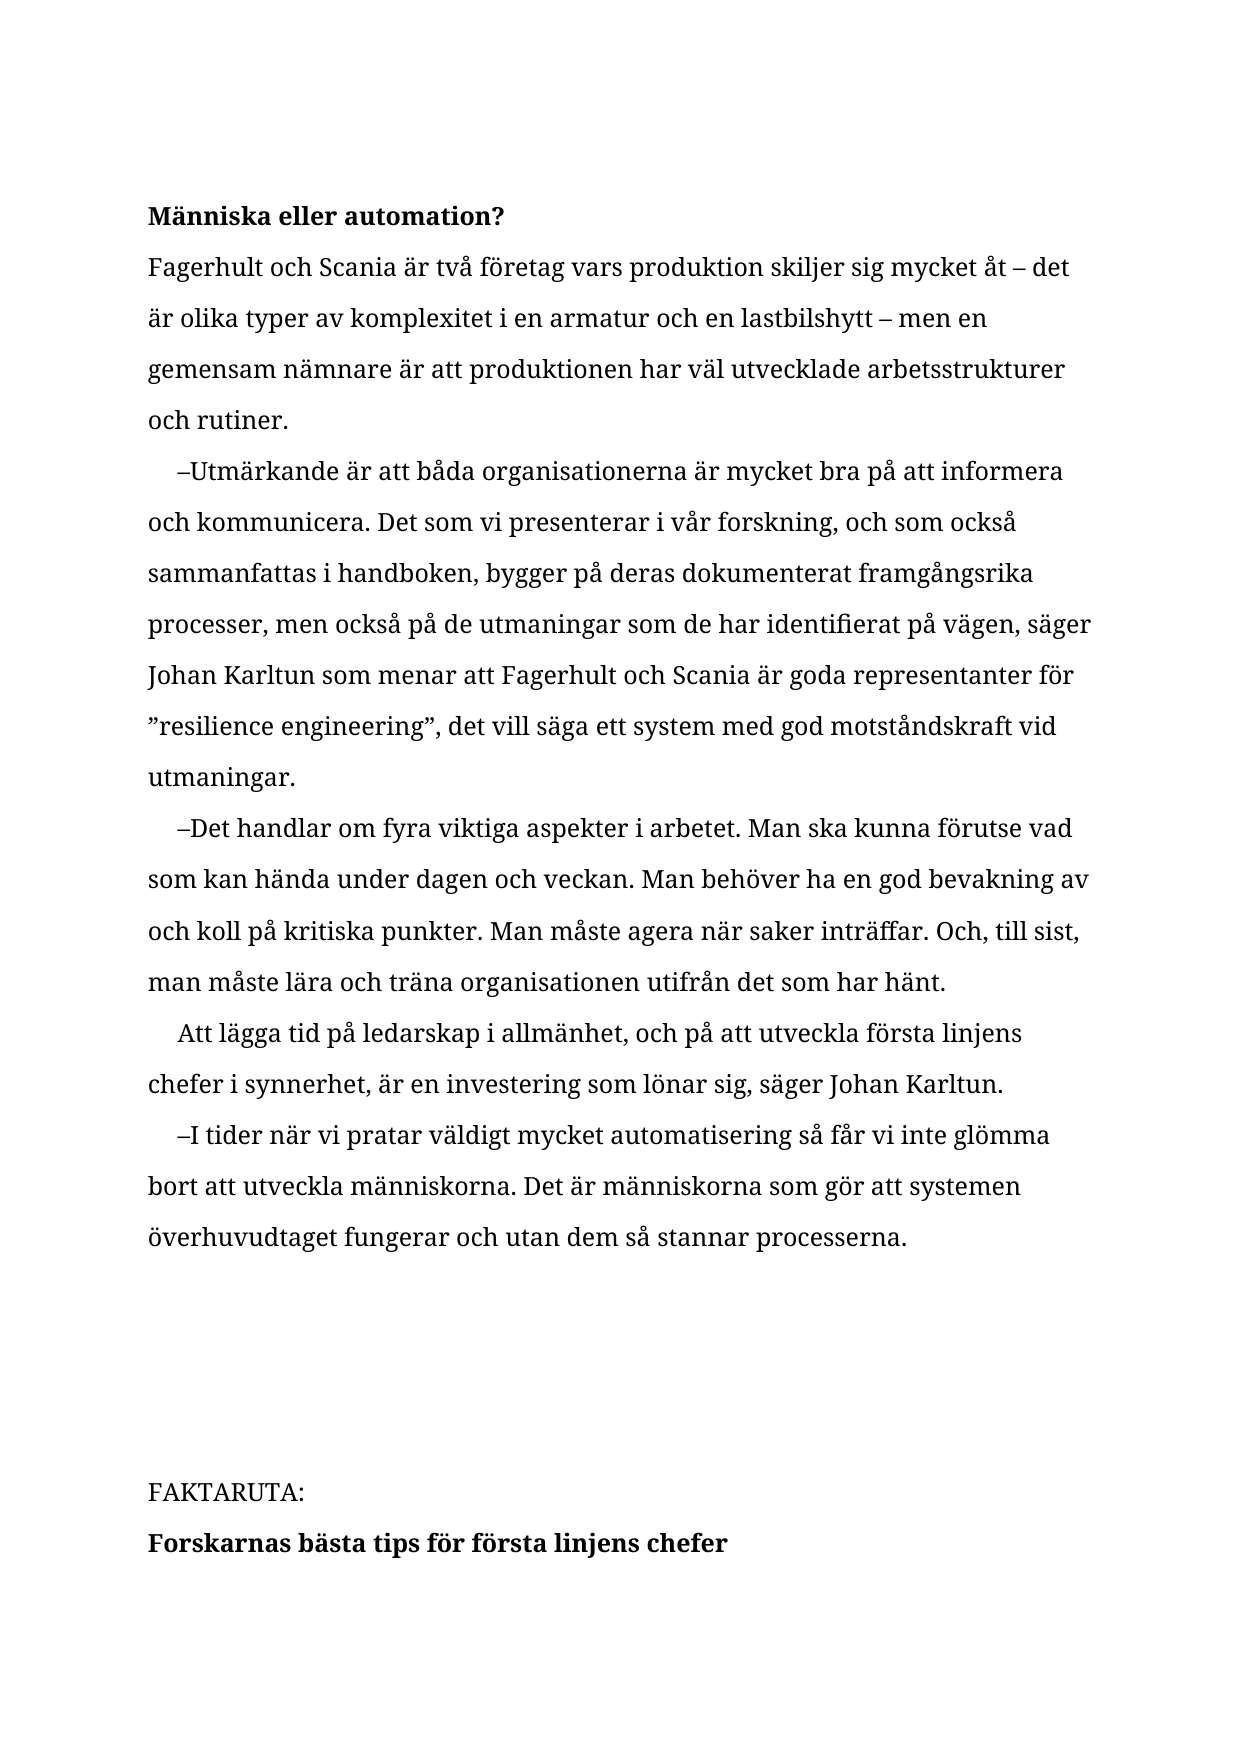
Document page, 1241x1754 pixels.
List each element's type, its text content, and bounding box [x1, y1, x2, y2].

text Att lägga tid på ledarskap i allmänhet, och på att utveckla första linjens chefer i synnerhet, är en investering som lönar sig, säger Johan Karltun. [148, 1015, 1093, 1100]
text Forskarnas bästa tips för första linjens chefer [148, 1526, 1093, 1560]
text FAKTARUTA: [148, 1475, 1093, 1509]
text –Utmärkande är att båda organisationerna är mycket bra på att informera och kommunicera. Det som vi presenterar i vår forskning, och som också sammanfattas i handboken, bygger på deras dokumenterat framgångsrika processer, men också på de utmaningar som de har identifierat på vägen, säger Johan Karltun som menar att Fagerhult och Scania är goda representanter för ”resilience engineering”, det vill säga ett system med god motståndskraft vid utmaningar. [148, 454, 1093, 794]
text –Det handlar om fyra viktiga aspekter i arbetet. Man ska kunna förutse vad som kan hända under dagen och veckan. Man behöver ha en god bevakning av och koll på kritiska punkter. Man måste agera när saker inträffar. Och, till sist, man måste lära och träna organisationen utifrån det som har hänt. [148, 811, 1093, 998]
text –I tider när vi pratar väldigt mycket automatisering så får vi inte glömma bort att utveckla människorna. Det är människorna som gör att systemen överhuvudtaget fungerar och utan dem så stannar processerna. [148, 1117, 1093, 1253]
text Människa eller automation? [148, 199, 1093, 233]
text Fagerhult och Scania är två företag vars produktion skiljer sig mycket åt – det är olika typer av komplexitet i en armatur och en lastbilshytt – men en gemensam nämnare är att produktionen har väl utvecklade arbetsstrukturer och rutiner. [148, 250, 1093, 437]
